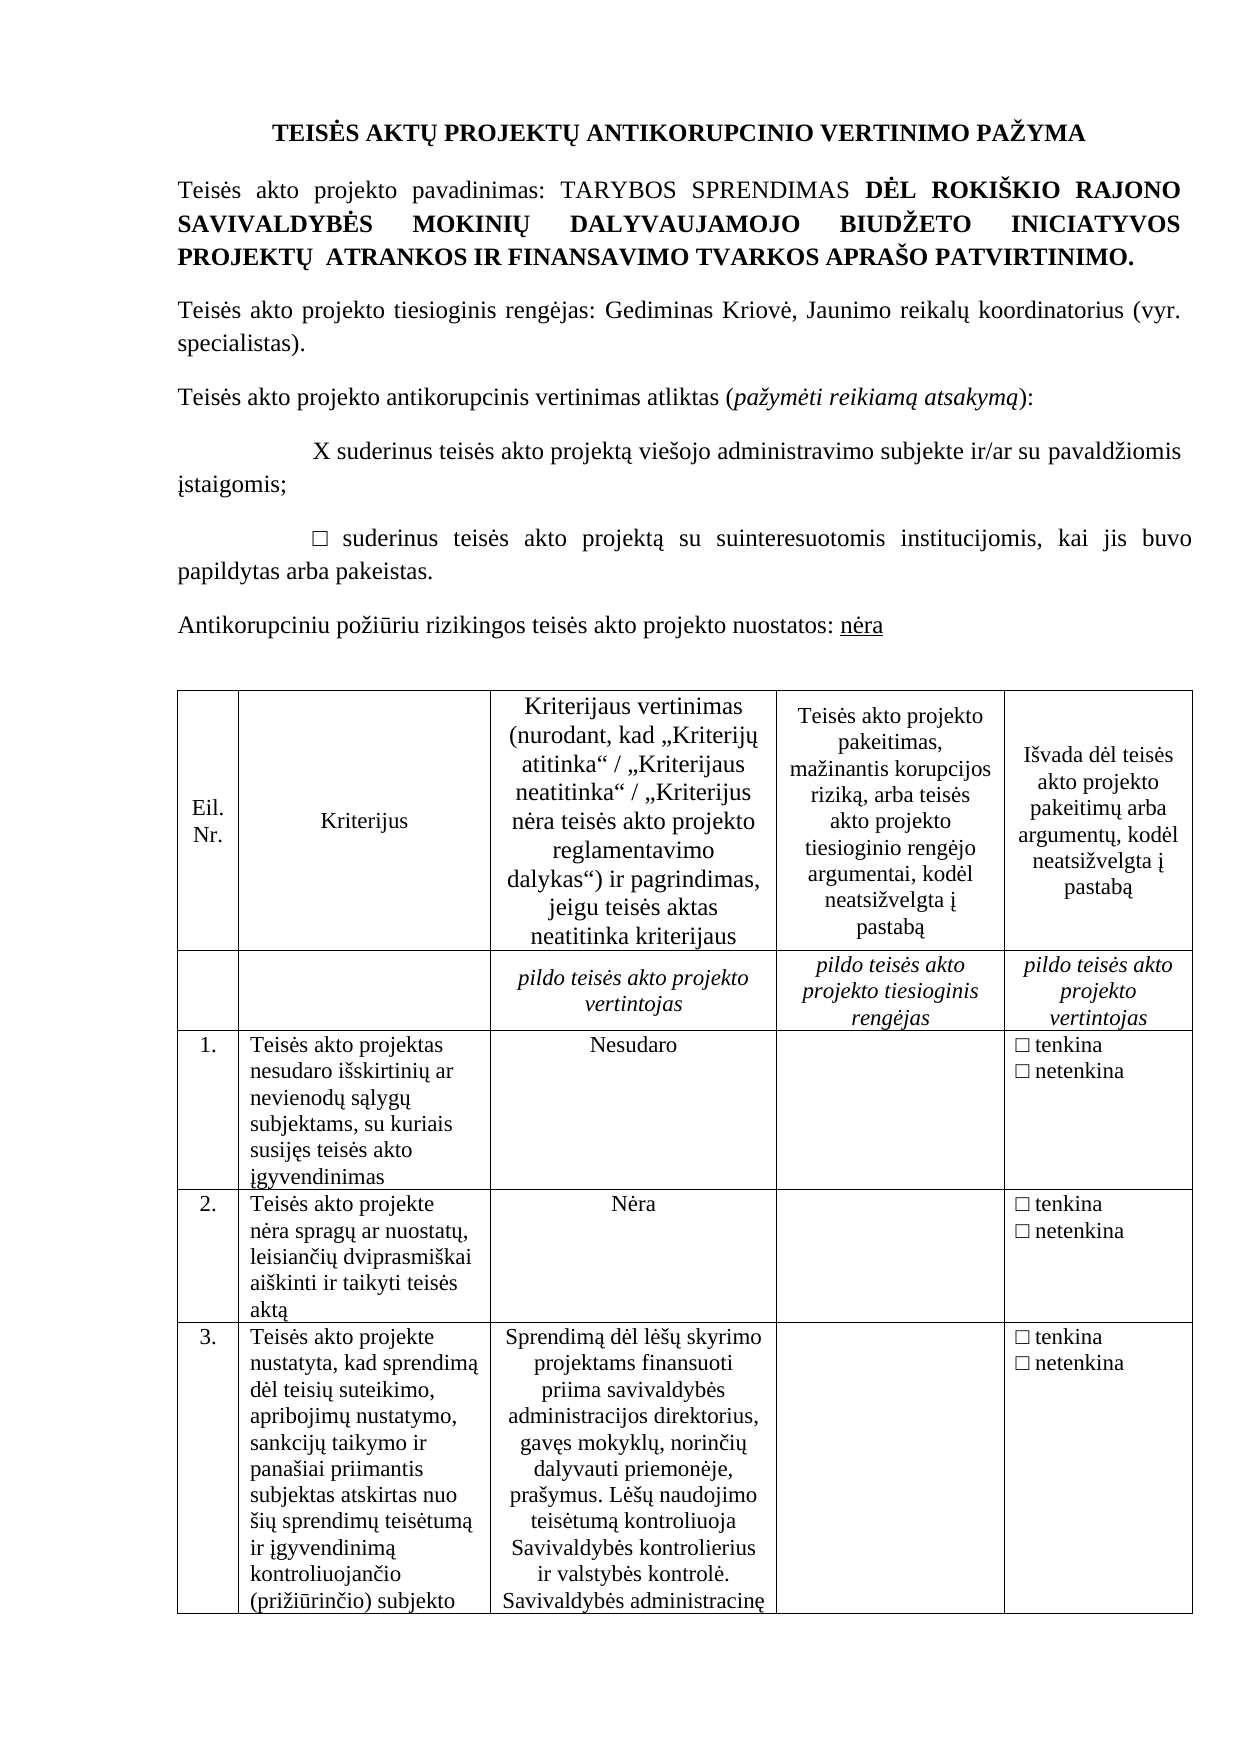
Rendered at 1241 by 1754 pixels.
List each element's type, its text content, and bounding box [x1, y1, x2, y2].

text X suderinus teisės akto projektą viešojo administravimo subjekte ir/ar su pavaldžiomis įstaigomis; [177, 436, 1181, 498]
table_cell Teisės akto projekte nėra spragų ar nuostatų, leisiančių dviprasmiškai aiškinti ir taikyti teisės aktą [239, 1190, 490, 1322]
table_cell 3. [178, 1323, 238, 1613]
table_header Eil. Nr. [178, 691, 238, 950]
table_cell [777, 1323, 1004, 1613]
table_cell 2. [178, 1190, 238, 1322]
text Teisės akto projekto tiesioginis rengėjas: Gediminas Kriovė, Jaunimo reikalų koordinatorius (vyr. specialistas). [177, 296, 1181, 357]
table_cell pildo teisės akto projekto vertintojas [491, 951, 776, 1030]
table_header Kriterijaus vertinimas (nurodant, kad „Kriterijų atitinka“ / „Kriterijaus neatitinka“ / „Kriterijus nėra teisės akto projekto reglamentavimo dalykas“) ir pagrindimas, jeigu teisės aktas neatitinka kriterijaus [491, 691, 776, 950]
table_cell 1. [178, 1031, 238, 1189]
table_cell [777, 1190, 1004, 1322]
table_header Teisės akto projekto pakeitimas, mažinantis korupcijos riziką, arba teisės akto projekto tiesioginio rengėjo argumentai, kodėl neatsižvelgta į pastabą [777, 691, 1004, 950]
table_cell Nėra [491, 1190, 776, 1322]
table_cell □ tenkina □ netenkina [1005, 1323, 1192, 1613]
table_cell pildo teisės akto projekto vertintojas [1005, 951, 1192, 1030]
table_cell □ tenkina □ netenkina [1005, 1031, 1192, 1189]
table_cell [777, 1031, 1004, 1189]
text Teisės akto projekto antikorupcinis vertinimas atliktas (pažymėti reikiamą atsakymą): [177, 382, 1181, 411]
table_cell Nesudaro [491, 1031, 776, 1189]
text Antikorupciniu požiūriu rizikingos teisės akto projekto nuostatos: nėra [177, 610, 1181, 639]
table_cell Teisės akto projektas nesudaro išskirtinių ar nevienodų sąlygų subjektams, su kuriais susijęs teisės akto įgyvendinimas [239, 1031, 490, 1189]
table_header Išvada dėl teisės akto projekto pakeitimų arba argumentų, kodėl neatsižvelgta į pastabą [1005, 691, 1192, 950]
table_cell □ tenkina □ netenkina [1005, 1190, 1192, 1322]
text Teisės akto projekto pavadinimas: TARYBOS SPRENDIMAS DĖL ROKIŠKIO RAJONO SAVIVALDYBĖS MOKINIŲ DALYVAUJAMOJO BIUDŽETO INICIATYVOS PROJEKTŲ ATRANKOS IR FINANSAVIMO TVARKOS APRAŠO PATVIRTINIMO. [177, 176, 1181, 270]
table_header Kriterijus [239, 691, 490, 950]
text TEISĖS AKTŲ PROJEKTŲ ANTIKORUPCINIO VERTINIMO PAŽYMA [177, 118, 1181, 147]
text □ suderinus teisės akto projektą su suinteresuotomis institucijomis, kai jis buvo papildytas arba pakeistas. [177, 523, 1193, 585]
table_cell [178, 951, 238, 1030]
table_cell pildo teisės akto projekto tiesioginis rengėjas [777, 951, 1004, 1030]
table_cell [239, 951, 490, 1030]
